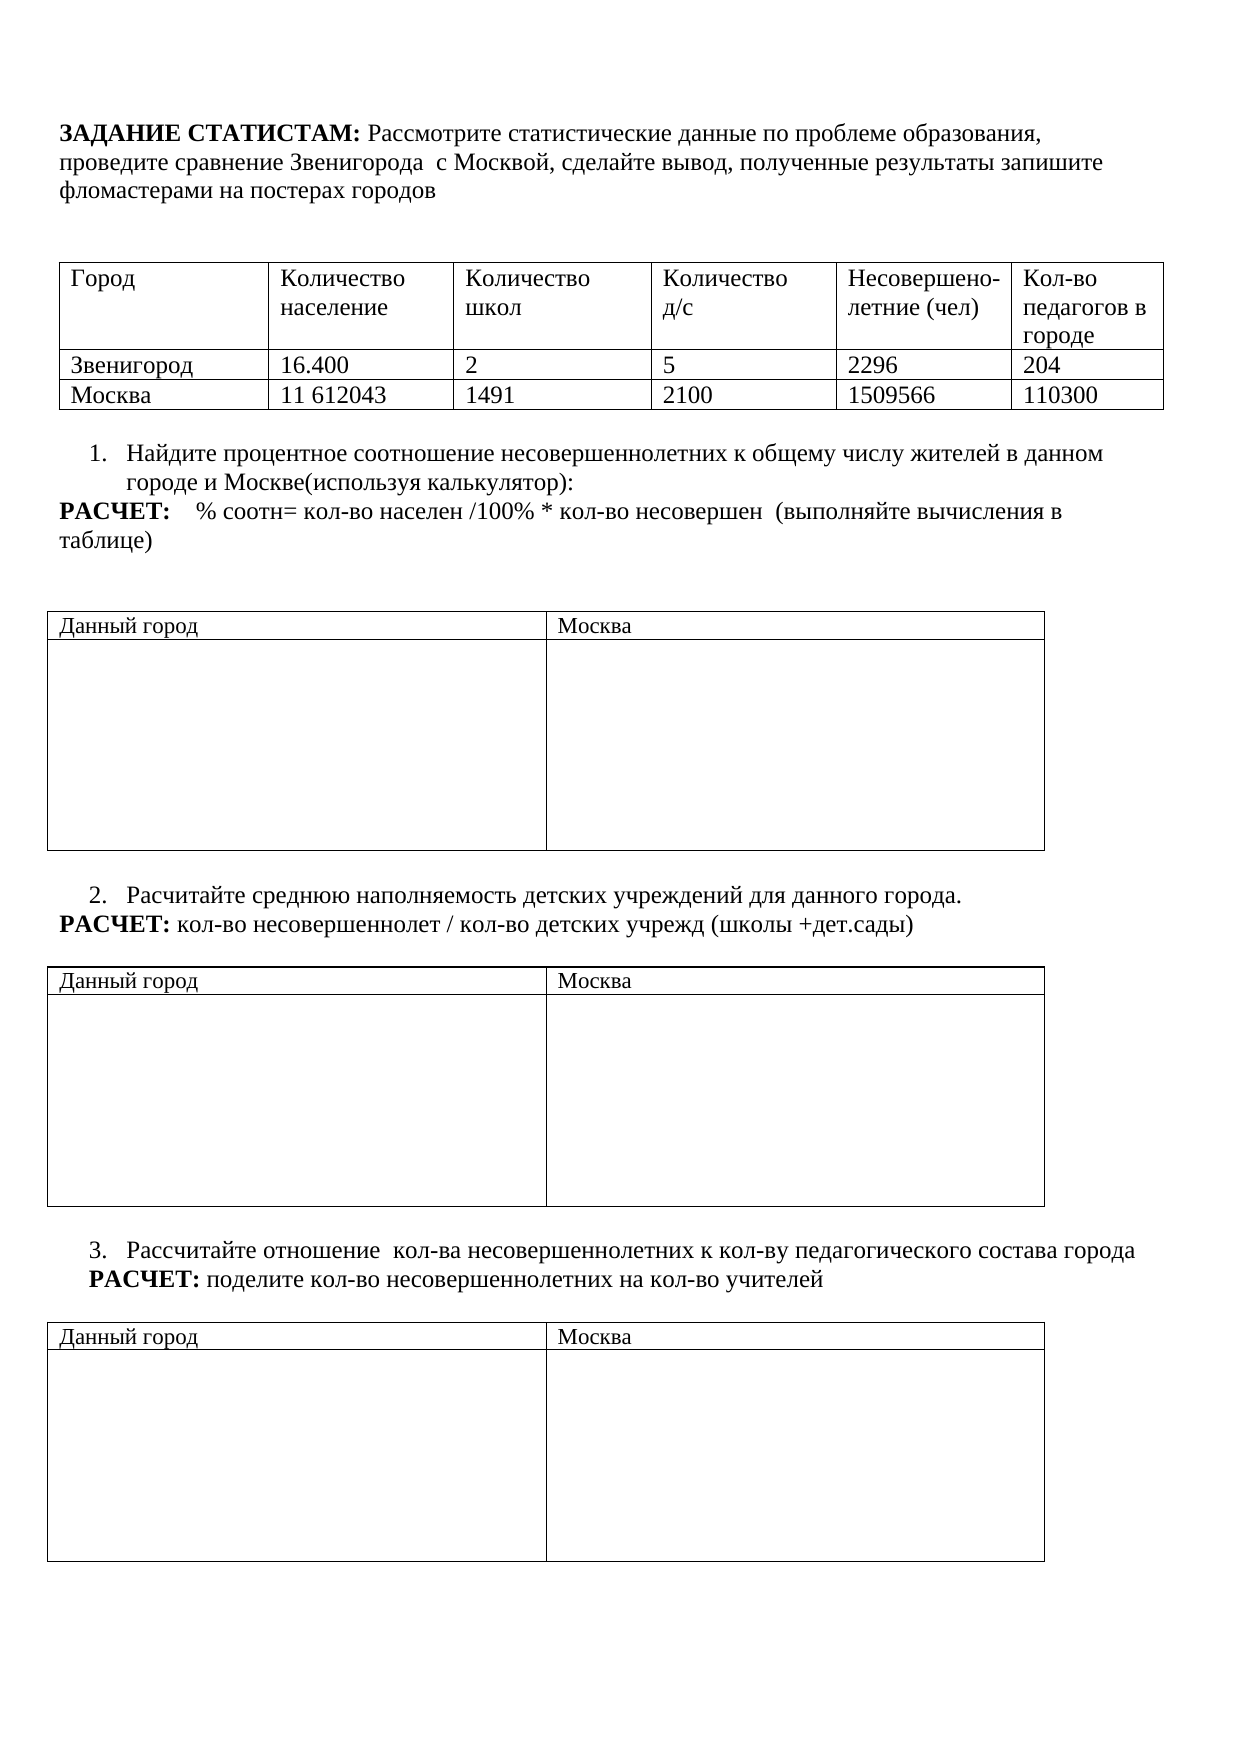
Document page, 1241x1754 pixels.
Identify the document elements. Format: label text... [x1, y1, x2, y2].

text РАСЧЕТ: % соотн= кол-во населен /100% * кол-во несовершен (выполняйте вычисления в таблице) [59, 496, 1152, 553]
table_header Москва [547, 612, 1044, 638]
table_cell 11 612043 [269, 380, 453, 409]
table_cell Москва [60, 380, 268, 409]
table_header Несовершено- летние (чел) [837, 263, 1011, 349]
table_cell 16.400 [269, 350, 453, 379]
table_cell [48, 995, 546, 1206]
table_header Количество школ [454, 263, 651, 349]
table_cell [48, 1350, 546, 1561]
table_header Данный город [48, 1323, 546, 1349]
table_cell 1491 [454, 380, 651, 409]
table_cell 1509566 [837, 380, 1011, 409]
table_cell 2 [454, 350, 651, 379]
text РАСЧЕТ: кол-во несовершеннолет / кол-во детских учрежд (школы +дет.сады) [59, 909, 1152, 938]
table_cell 2296 [837, 350, 1011, 379]
table_header Данный город [48, 612, 546, 638]
table_cell [48, 640, 546, 850]
table_header Количество д/с [652, 263, 836, 349]
table_cell [547, 995, 1044, 1206]
table_cell [547, 640, 1044, 850]
table_header Город [60, 263, 268, 349]
table_cell Звенигород [60, 350, 268, 379]
table_cell 2100 [652, 380, 836, 409]
list Расчитайте среднюю наполняемость детских учреждений для данного города. [89, 880, 1152, 909]
table_cell 110300 [1012, 380, 1163, 409]
table_cell 204 [1012, 350, 1163, 379]
table_cell [547, 1350, 1044, 1561]
list Найдите процентное соотношение несовершеннолетних к общему числу жителей в данном городе и Москве(используя калькулятор): [89, 438, 1152, 496]
list Рассчитайте отношение кол-ва несовершеннолетних к кол-ву педагогического состава города [89, 1235, 1152, 1264]
table_header Кол-во педагогов в городе [1012, 263, 1163, 349]
table_header Москва [547, 1323, 1044, 1349]
table_cell 5 [652, 350, 836, 379]
table_header Москва [547, 968, 1044, 994]
text РАСЧЕТ: поделите кол-во несовершеннолетних на кол-во учителей [89, 1264, 1152, 1293]
text ЗАДАНИЕ СТАТИСТАМ: Рассмотрите статистические данные по проблеме образования, проведите сравнение Звенигорода с Москвой, сделайте вывод, полученные результаты запишите фломастерами на постерах городов [59, 118, 1152, 204]
table_header Данный город [48, 968, 546, 994]
table_header Количество население [269, 263, 453, 349]
